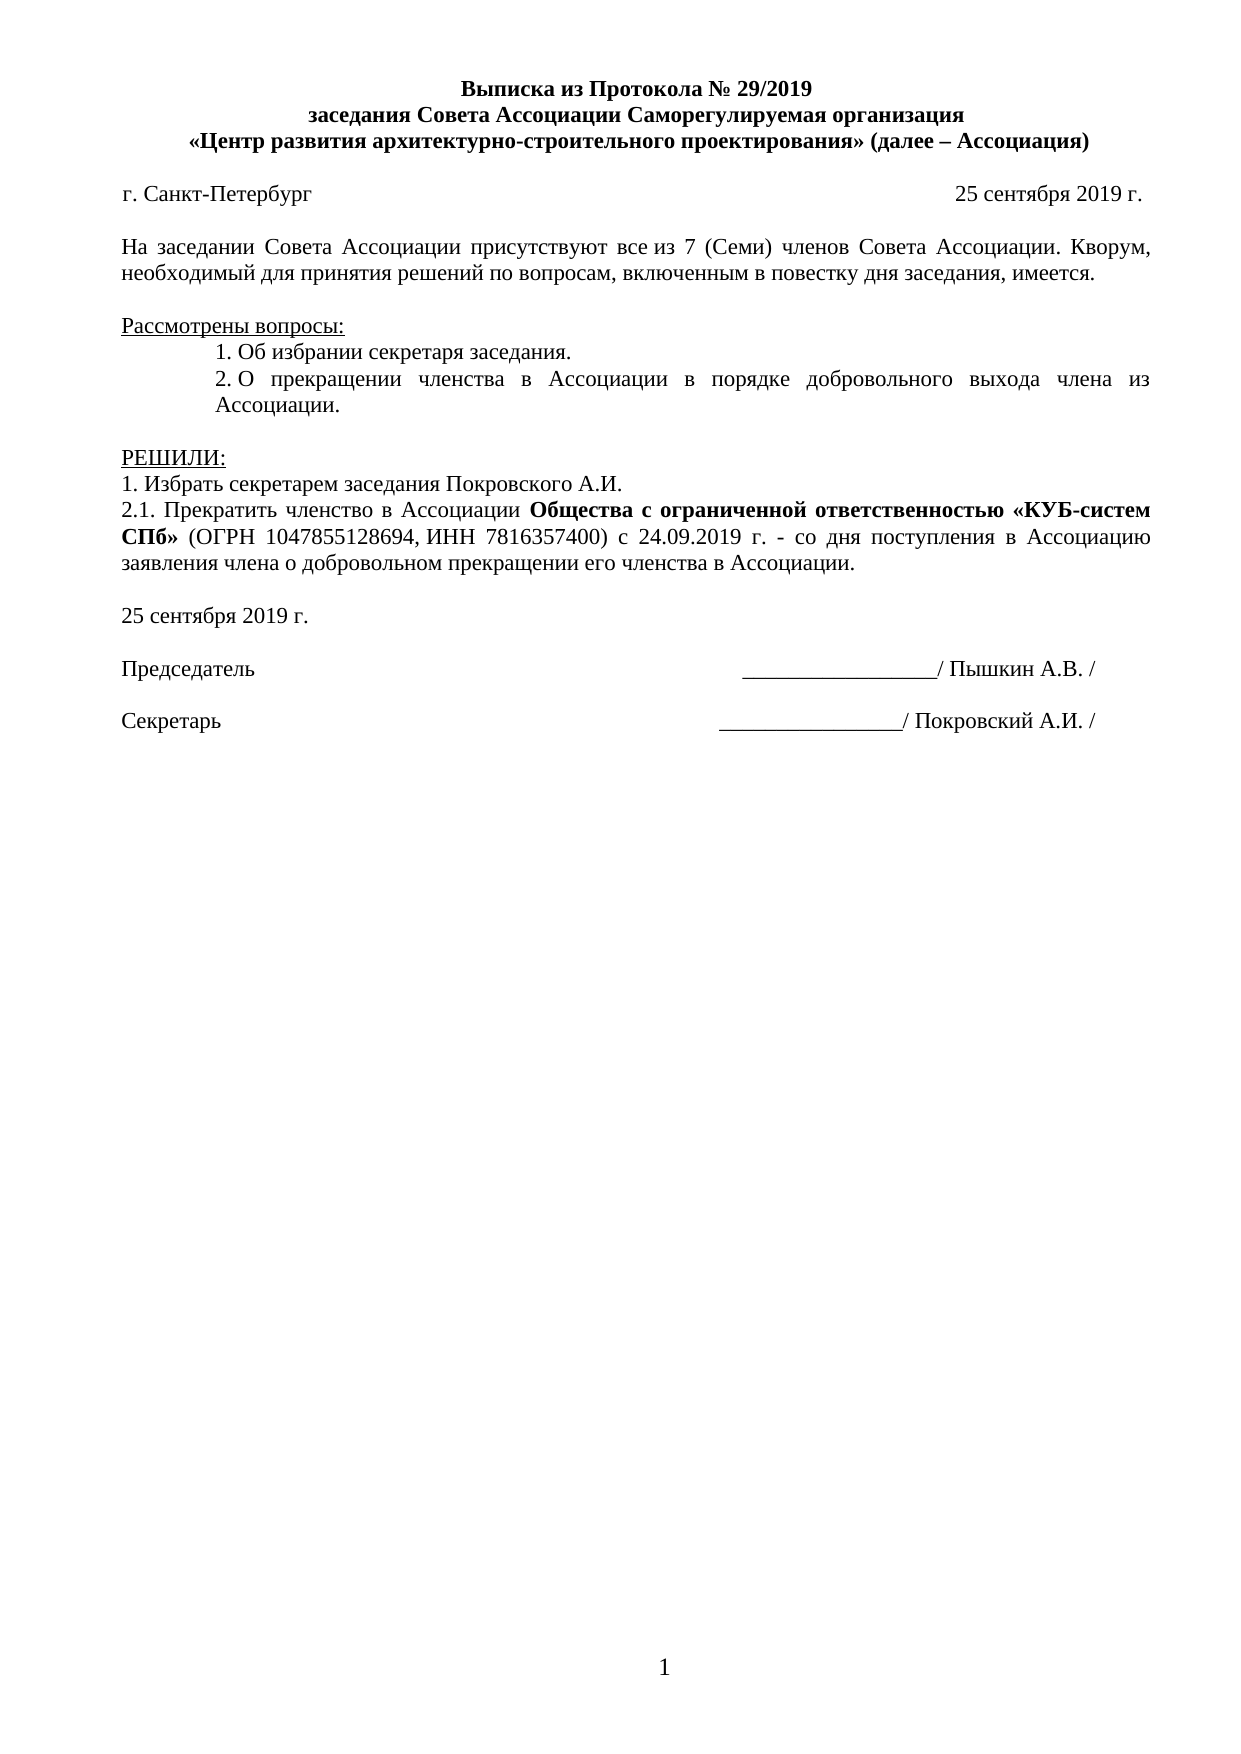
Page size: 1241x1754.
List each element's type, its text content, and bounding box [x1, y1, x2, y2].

text 1. Об избрании секретаря заседания. [215, 338, 1152, 365]
text Рассмотрены вопросы: [121, 312, 1152, 338]
text «Центр развития архитектурно-строительного проектирования» (далее – Ассоциация) [121, 128, 1152, 154]
text 25 сентября 2019 г. [121, 602, 1152, 628]
table_header Председатель Секретарь [110, 655, 308, 734]
text РЕШИЛИ: [121, 444, 1152, 470]
text заседания Совета Ассоциации Саморегулируемая организация [121, 101, 1152, 128]
table_header г. Санкт-Петербург [111, 180, 632, 207]
text Выписка из Протокола № 29/2019 [121, 75, 1152, 101]
text 2. О прекращении членства в Ассоциации в порядке добровольного выхода члена из Ассоциации. [215, 365, 1152, 417]
text 2.1. Прекратить членство в Ассоциации Общества с ограниченной ответственностью «КУБ-систем СПб» (ОГРН 1047855128694, ИНН 7816357400) с 24.09.2019 г. - со дня поступления в Ассоциацию заявления члена о добровольном прекращении его членства в Ассоциации. [121, 497, 1152, 576]
table_header _________________/ Пышкин А.В. / ________________/ Покровский А.И. / [309, 655, 1107, 734]
table_header 25 сентября 2019 г. [633, 180, 1154, 207]
text На заседании Совета Ассоциации присутствуют все из 7 (Семи) членов Совета Ассоциации. Кворум, необходимый для принятия решений по вопросам, включенным в повестку дня заседания, имеется. [121, 233, 1152, 286]
text 1. Избрать секретарем заседания Покровского А.И. [121, 470, 1152, 497]
